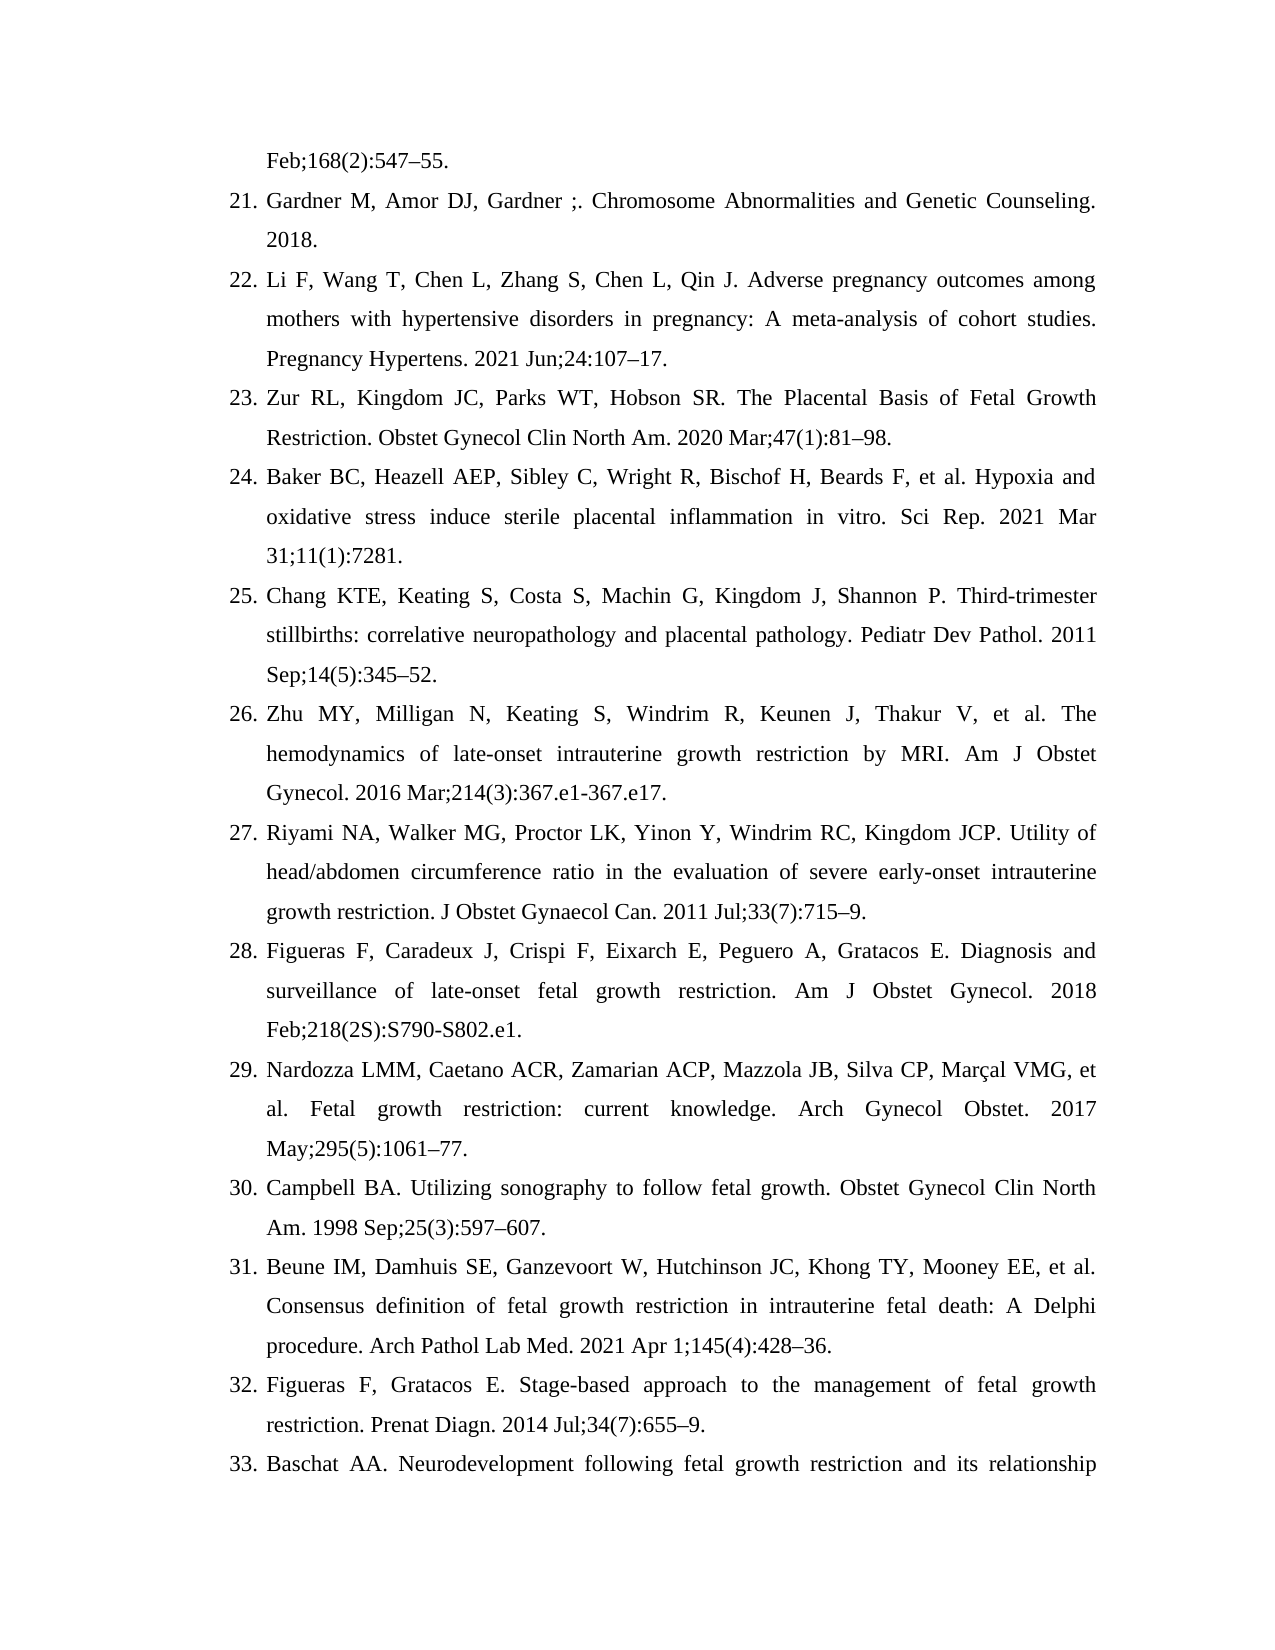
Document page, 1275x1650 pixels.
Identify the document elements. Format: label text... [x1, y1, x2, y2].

list 28. Figueras F, Caradeux J, Crispi F, Eixarch E, Peguero A, Gratacos E. Diagnosis and surveillance of late-onset fetal growth restriction. Am J Obstet Gynecol. 2018 Feb;218(2S):S790-S802.e1. [229, 937, 1098, 1042]
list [229, 148, 1098, 174]
list 23. Zur RL, Kingdom JC, Parks WT, Hobson SR. The Placental Basis of Fetal Growth Restriction. Obstet Gynecol Clin North Am. 2020 Mar;47(1):81–98. [229, 384, 1098, 450]
list 24. Baker BC, Heazell AEP, Sibley C, Wright R, Bischof H, Beards F, et al. Hypoxia and oxidative stress induce sterile placental inflammation in vitro. Sci Rep. 2021 Mar 31;11(1):7281. [229, 463, 1098, 569]
list 32. Figueras F, Gratacos E. Stage-based approach to the management of fetal growth restriction. Prenat Diagn. 2014 Jul;34(7):655–9. [229, 1371, 1098, 1437]
list 31. Beune IM, Damhuis SE, Ganzevoort W, Hutchinson JC, Khong TY, Mooney EE, et al. Consensus definition of fetal growth restriction in intrauterine fetal death: A Delphi procedure. Arch Pathol Lab Med. 2021 Apr 1;145(4):428–36. [229, 1253, 1098, 1358]
list 25. Chang KTE, Keating S, Costa S, Machin G, Kingdom J, Shannon P. Third-trimester stillbirths: correlative neuropathology and placental pathology. Pediatr Dev Pathol. 2011 Sep;14(5):345–52. [229, 582, 1098, 687]
list 29. Nardozza LMM, Caetano ACR, Zamarian ACP, Mazzola JB, Silva CP, Marçal VMG, et al. Fetal growth restriction: current knowledge. Arch Gynecol Obstet. 2017 May;295(5):1061–77. [229, 1056, 1098, 1161]
list 22. Li F, Wang T, Chen L, Zhang S, Chen L, Qin J. Adverse pregnancy outcomes among mothers with hypertensive disorders in pregnancy: A meta-analysis of cohort studies. Pregnancy Hypertens. 2021 Jun;24:107–17. [229, 266, 1098, 371]
list 27. Riyami NA, Walker MG, Proctor LK, Yinon Y, Windrim RC, Kingdom JCP. Utility of head/abdomen circumference ratio in the evaluation of severe early-onset intrauterine growth restriction. J Obstet Gynaecol Can. 2011 Jul;33(7):715–9. [229, 819, 1098, 924]
list 26. Zhu MY, Milligan N, Keating S, Windrim R, Keunen J, Thakur V, et al. The hemodynamics of late-onset intrauterine growth restriction by MRI. Am J Obstet Gynecol. 2016 Mar;214(3):367.e1-367.e17. [229, 700, 1098, 806]
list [229, 1450, 1098, 1477]
list 21. Gardner M, Amor DJ, Gardner ;. Chromosome Abnormalities and Genetic Counseling. 2018. [229, 187, 1098, 253]
list 30. Campbell BA. Utilizing sonography to follow fetal growth. Obstet Gynecol Clin North Am. 1998 Sep;25(3):597–607. [229, 1174, 1098, 1240]
